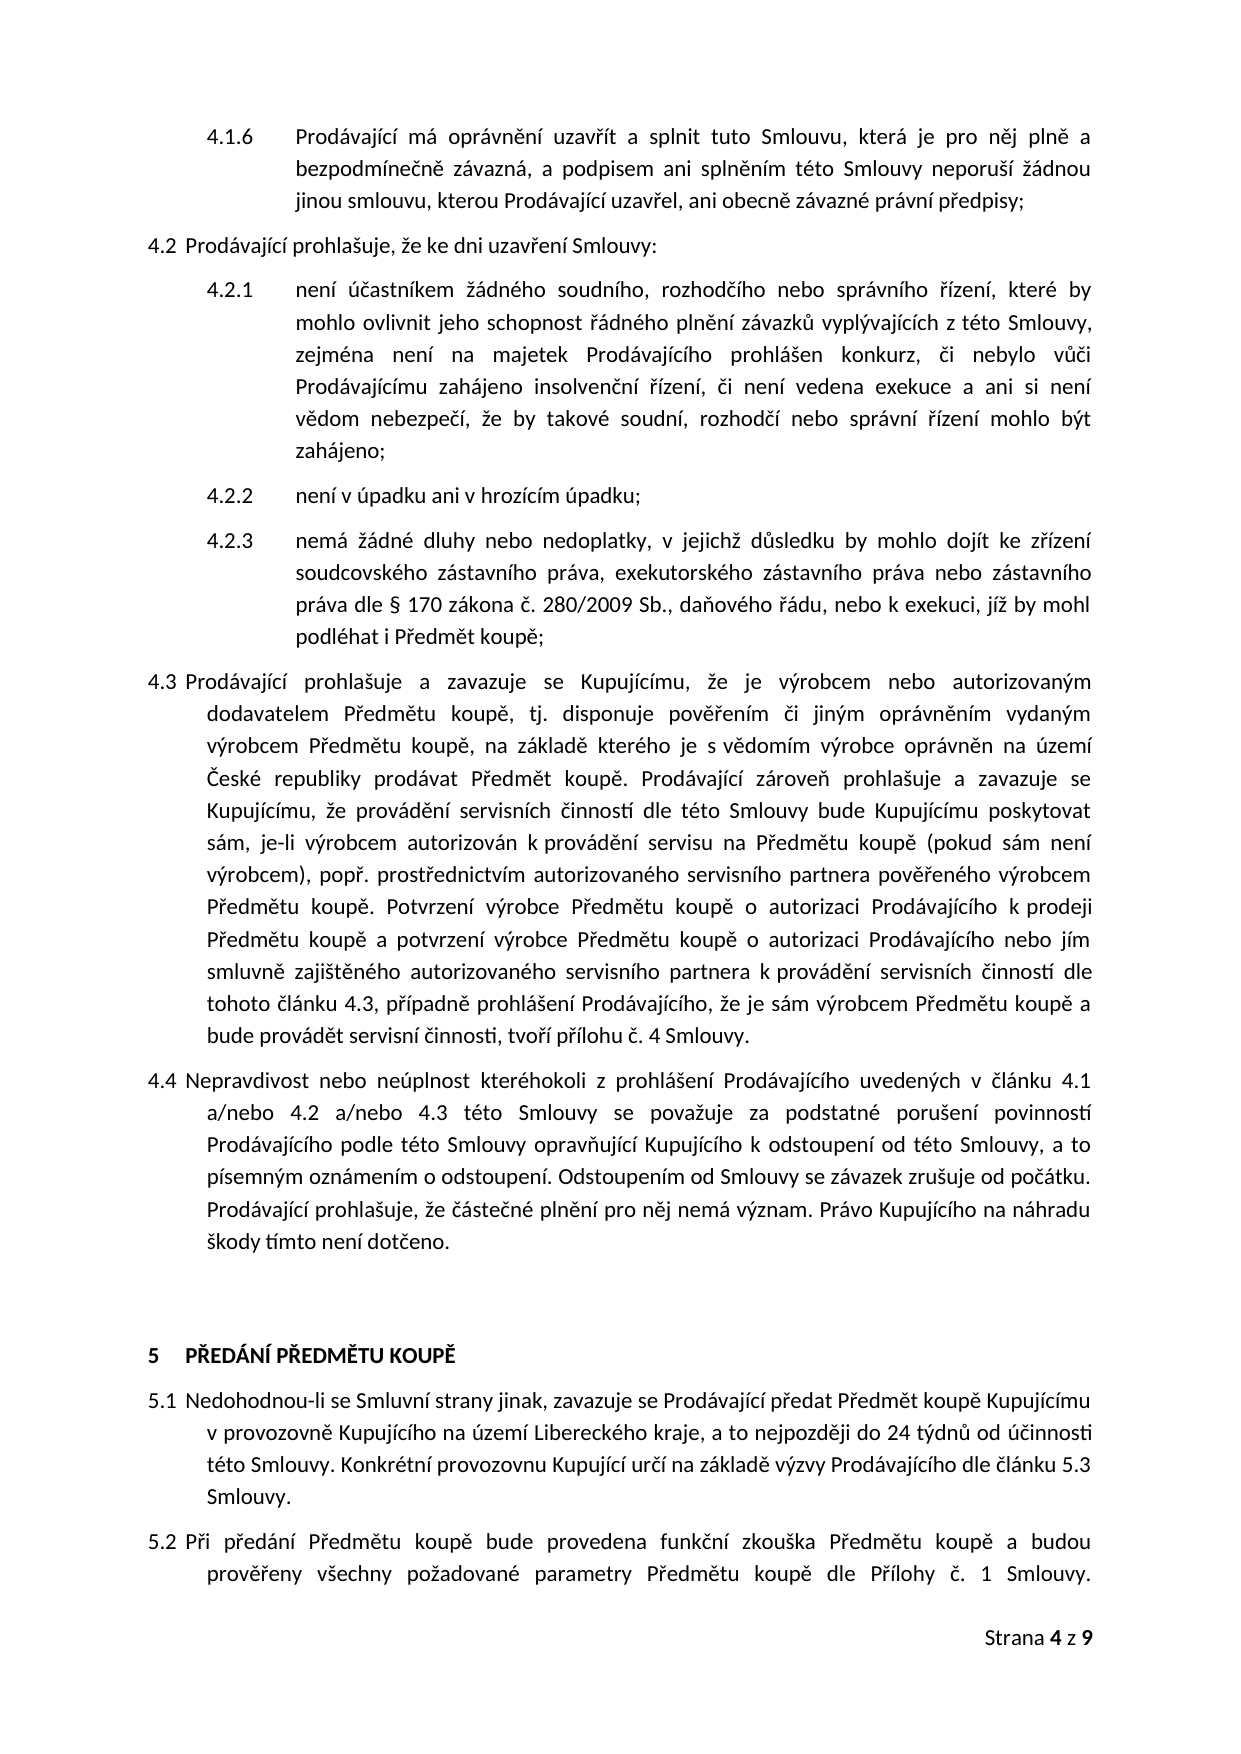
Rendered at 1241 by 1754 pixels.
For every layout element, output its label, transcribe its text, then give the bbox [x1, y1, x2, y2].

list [148, 1527, 1093, 1587]
list Nepravdivost nebo neúplnost kteréhokoli z prohlášení Prodávajícího uvedených v článku 4.1 a/nebo 4.2 a/nebo 4.3 této Smlouvy se považuje za podstatné porušení povinností Prodávajícího podle této Smlouvy opravňující Kupujícího k odstoupení od této Smlouvy, a to písemným oznámením o odstoupení. Odstoupením od Smlouvy se závazek zrušuje od počátku. Prodávající prohlašuje, že částečné plnění pro něj nemá význam. Právo Kupujícího na náhradu škody tímto není dotčeno. [148, 1066, 1093, 1255]
list nemá žádné dluhy nebo nedoplatky, v jejichž důsledku by mohlo dojít ke zřízení soudcovského zástavního práva, exekutorského zástavního práva nebo zástavního práva dle § 170 zákona č. 280/2009 Sb., daňového řádu, nebo k exekuci, jíž by mohl podléhat i Předmět koupě; [207, 526, 1093, 651]
list není v úpadku ani v hrozícím úpadku; [207, 481, 1093, 509]
list Prodávající prohlašuje, že ke dni uzavření Smlouvy: [148, 231, 1093, 259]
list není účastníkem žádného soudního, rozhodčího nebo správního řízení, které by mohlo ovlivnit jeho schopnost řádného plnění závazků vyplývajících z této Smlouvy, zejména není na majetek Prodávajícího prohlášen konkurz, či nebylo vůči Prodávajícímu zahájeno insolvenční řízení, či není vedena exekuce a ani si není vědom nebezpečí, že by takové soudní, rozhodčí nebo správní řízení mohlo být zahájeno; [207, 276, 1093, 464]
list PŘEDÁNÍ PŘEDMĚTU KOUPĚ [148, 1341, 1093, 1369]
list Prodávající prohlašuje a zavazuje se Kupujícímu, že je výrobcem nebo autorizovaným dodavatelem Předmětu koupě, tj. disponuje pověřením či jiným oprávněním vydaným výrobcem Předmětu koupě, na základě kterého je s vědomím výrobce oprávněn na území České republiky prodávat Předmět koupě. Prodávající zároveň prohlašuje a zavazuje se Kupujícímu, že provádění servisních činností dle této Smlouvy bude Kupujícímu poskytovat sám, je-li výrobcem autorizován k provádění servisu na Předmětu koupě (pokud sám není výrobcem), popř. prostřednictvím autorizovaného servisního partnera pověřeného výrobcem Předmětu koupě. Potvrzení výrobce Předmětu koupě o autorizaci Prodávajícího k prodeji Předmětu koupě a potvrzení výrobce Předmětu koupě o autorizaci Prodávajícího nebo jím smluvně zajištěného autorizovaného servisního partnera k provádění servisních činností dle tohoto článku 4.3, případně prohlášení Prodávajícího, že je sám výrobcem Předmětu koupě a bude provádět servisní činnosti, tvoří přílohu č. 4 Smlouvy. [148, 667, 1093, 1049]
list Prodávající má oprávnění uzavřít a splnit tuto Smlouvu, která je pro něj plně a bezpodmínečně závazná, a podpisem ani splněním této Smlouvy neporuší žádnou jinou smlouvu, kterou Prodávající uzavřel, ani obecně závazné právní předpisy; [207, 122, 1093, 214]
list Nedohodnou-li se Smluvní strany jinak, zavazuje se Prodávající předat Předmět koupě Kupujícímu v provozovně Kupujícího na území Libereckého kraje, a to nejpozději do 24 týdnů od účinnosti této Smlouvy. Konkrétní provozovnu Kupující určí na základě výzvy Prodávajícího dle článku 5.3 Smlouvy. [148, 1386, 1093, 1511]
